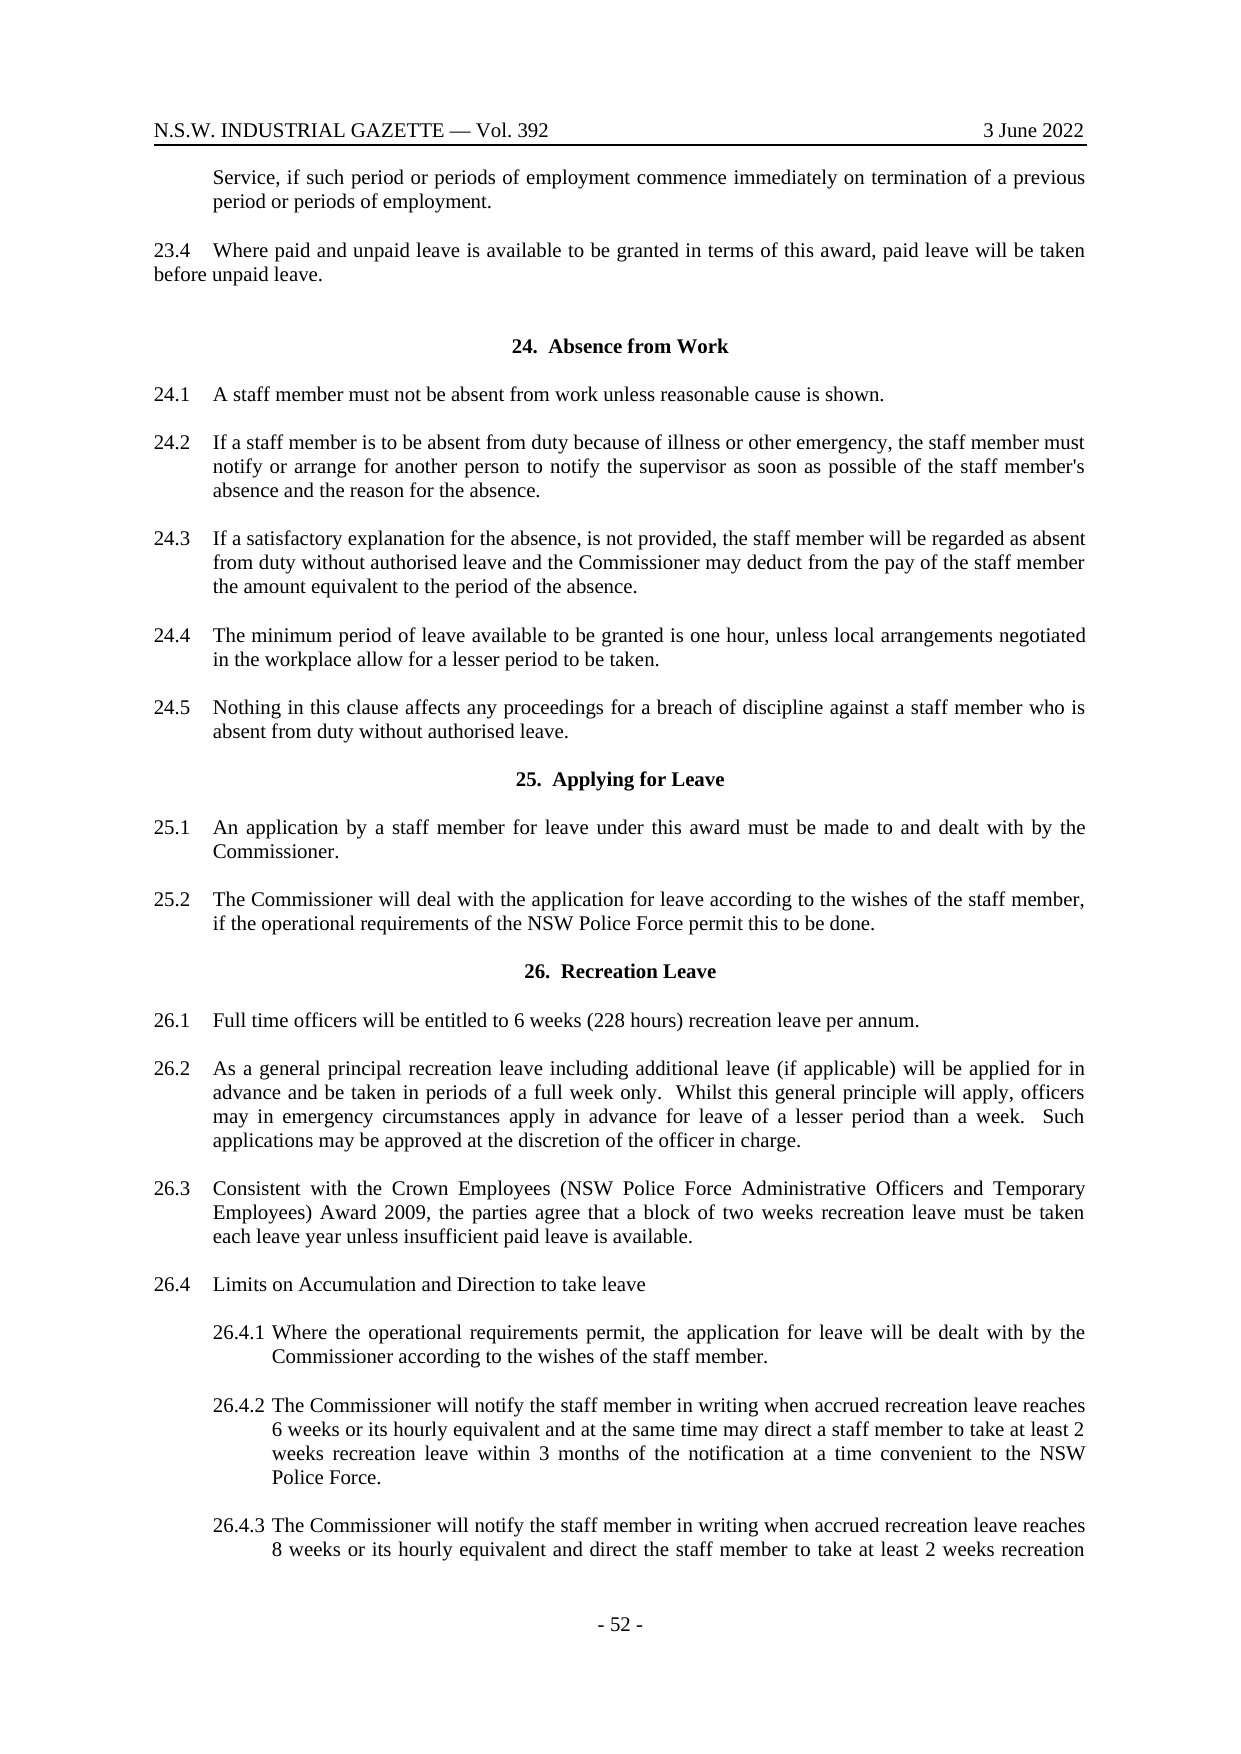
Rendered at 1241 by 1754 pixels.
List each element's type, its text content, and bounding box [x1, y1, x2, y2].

text 24.3 If a satisfactory explanation for the absence, is not provided, the staff member will be regarded as absent from duty without authorised leave and the Commissioner may deduct from the pay of the staff member the amount equivalent to the period of the absence. [153, 526, 1087, 598]
text 24. Absence from Work [153, 334, 1087, 358]
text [153, 165, 1087, 213]
text 24.5 Nothing in this clause affects any proceedings for a breach of discipline against a staff member who is absent from duty without authorised leave. [153, 695, 1087, 743]
text 26.3 Consistent with the Crown Employees (NSW Police Force Administrative Officers and Temporary Employees) Award 2009, the parties agree that a block of two weeks recreation leave must be taken each leave year unless insufficient paid leave is available. [153, 1176, 1087, 1248]
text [213, 1513, 1087, 1561]
text 23.4 Where paid and unpaid leave is available to be granted in terms of this award, paid leave will be taken before unpaid leave. [153, 237, 1087, 286]
text 26.4.2 The Commissioner will notify the staff member in writing when accrued recreation leave reaches 6 weeks or its hourly equivalent and at the same time may direct a staff member to take at least 2 weeks recreation leave within 3 months of the notification at a time convenient to the NSW Police Force. [213, 1392, 1087, 1489]
text 26. Recreation Leave [153, 959, 1087, 983]
text 25.2 The Commissioner will deal with the application for leave according to the wishes of the staff member, if the operational requirements of the NSW Police Force permit this to be done. [153, 887, 1087, 935]
text 26.4 Limits on Accumulation and Direction to take leave [153, 1272, 1087, 1296]
text 24.4 The minimum period of leave available to be granted is one hour, unless local arrangements negotiated in the workplace allow for a lesser period to be taken. [153, 622, 1087, 671]
text 26.4.1 Where the operational requirements permit, the application for leave will be dealt with by the Commissioner according to the wishes of the staff member. [213, 1320, 1087, 1368]
text 25.1 An application by a staff member for leave under this award must be made to and dealt with by the Commissioner. [153, 815, 1087, 863]
text 26.1 Full time officers will be entitled to 6 weeks (228 hours) recreation leave per annum. [153, 1007, 1087, 1032]
text 25. Applying for Leave [153, 767, 1087, 791]
text 24.2 If a staff member is to be absent from duty because of illness or other emergency, the staff member must notify or arrange for another person to notify the supervisor as soon as possible of the staff member's absence and the reason for the absence. [153, 430, 1087, 502]
text 24.1 A staff member must not be absent from work unless reasonable cause is shown. [153, 382, 1087, 406]
text 26.2 As a general principal recreation leave including additional leave (if applicable) will be applied for in advance and be taken in periods of a full week only. Whilst this general principle will apply, officers may in emergency circumstances apply in advance for leave of a lesser period than a week. Such applications may be approved at the discretion of the officer in charge. [153, 1056, 1087, 1152]
